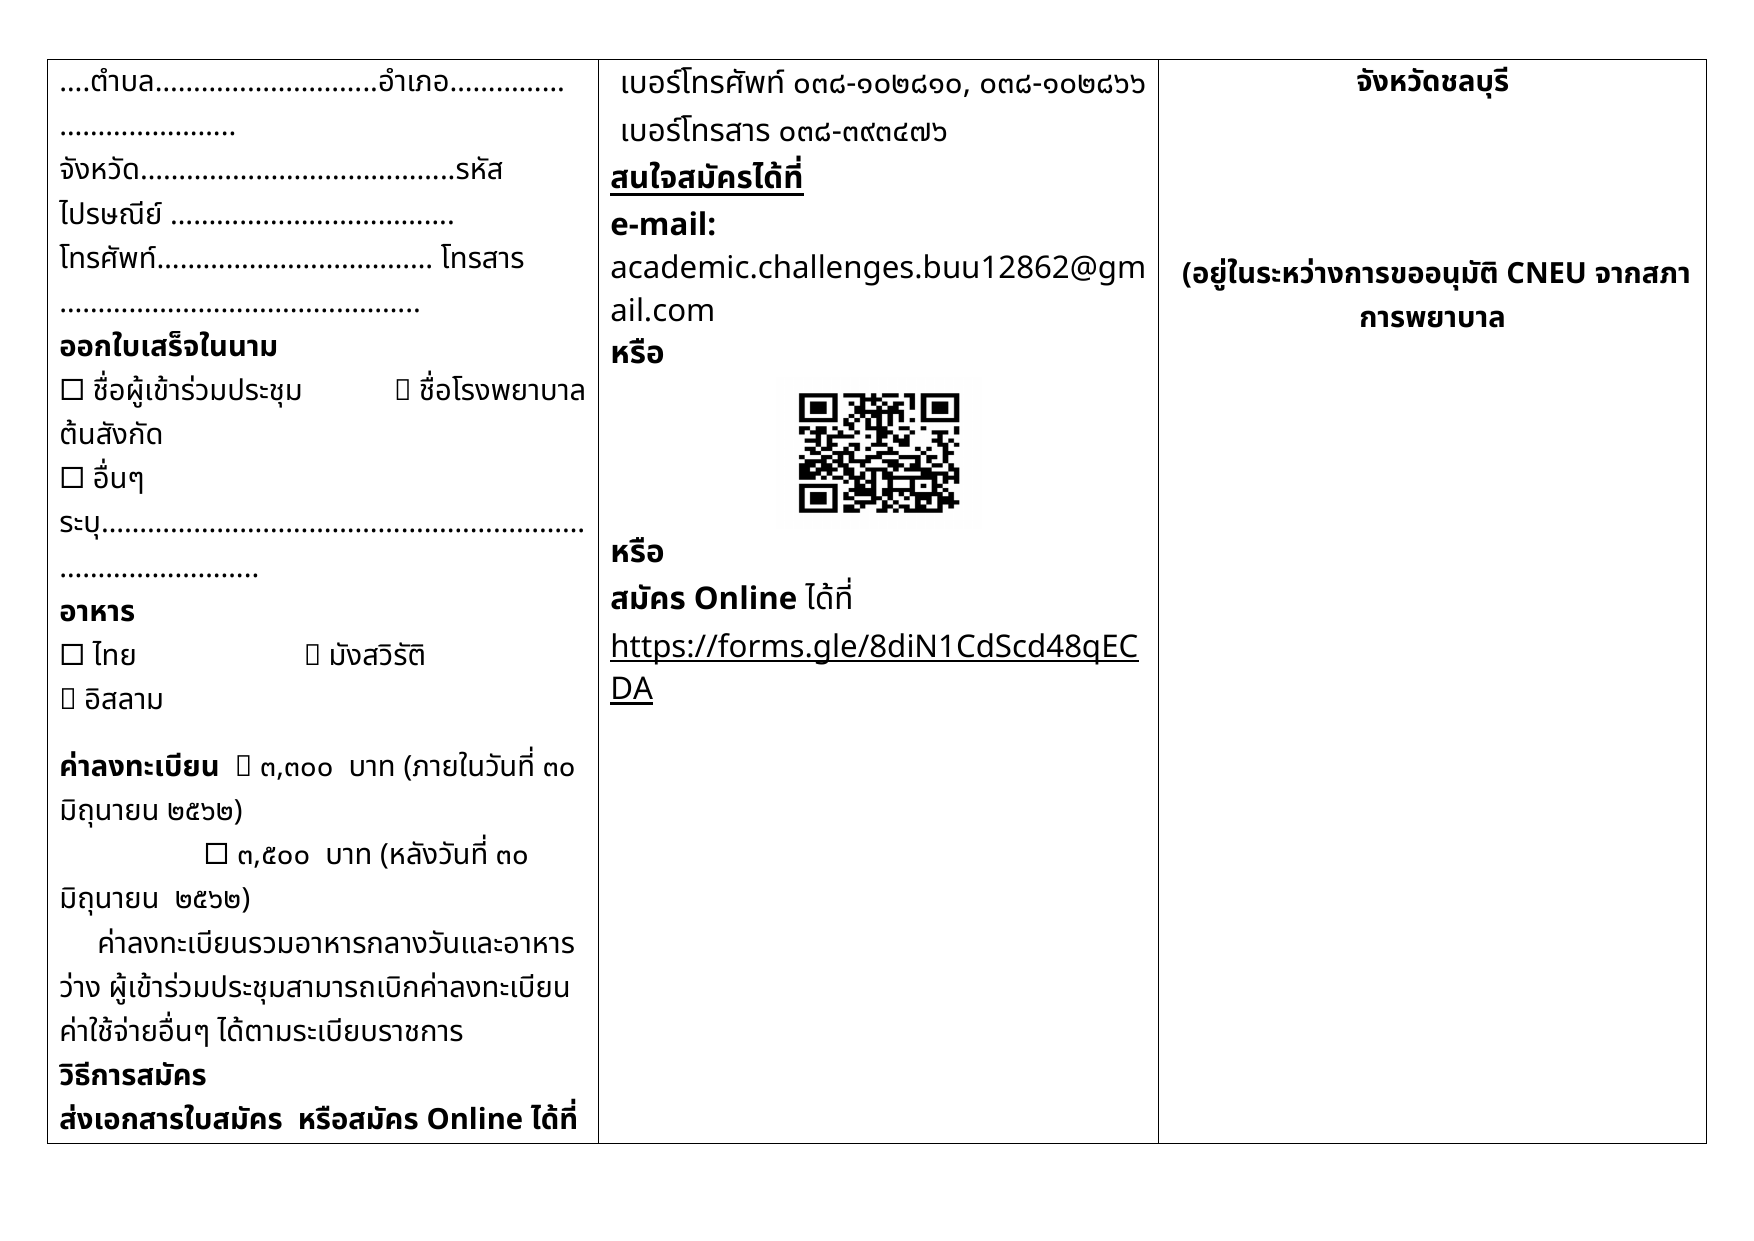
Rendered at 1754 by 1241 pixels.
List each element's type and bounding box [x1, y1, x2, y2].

table_header [599, 60, 1158, 1143]
table_header [48, 60, 598, 1143]
picture [776, 377, 982, 529]
table_header [1159, 60, 1706, 1143]
